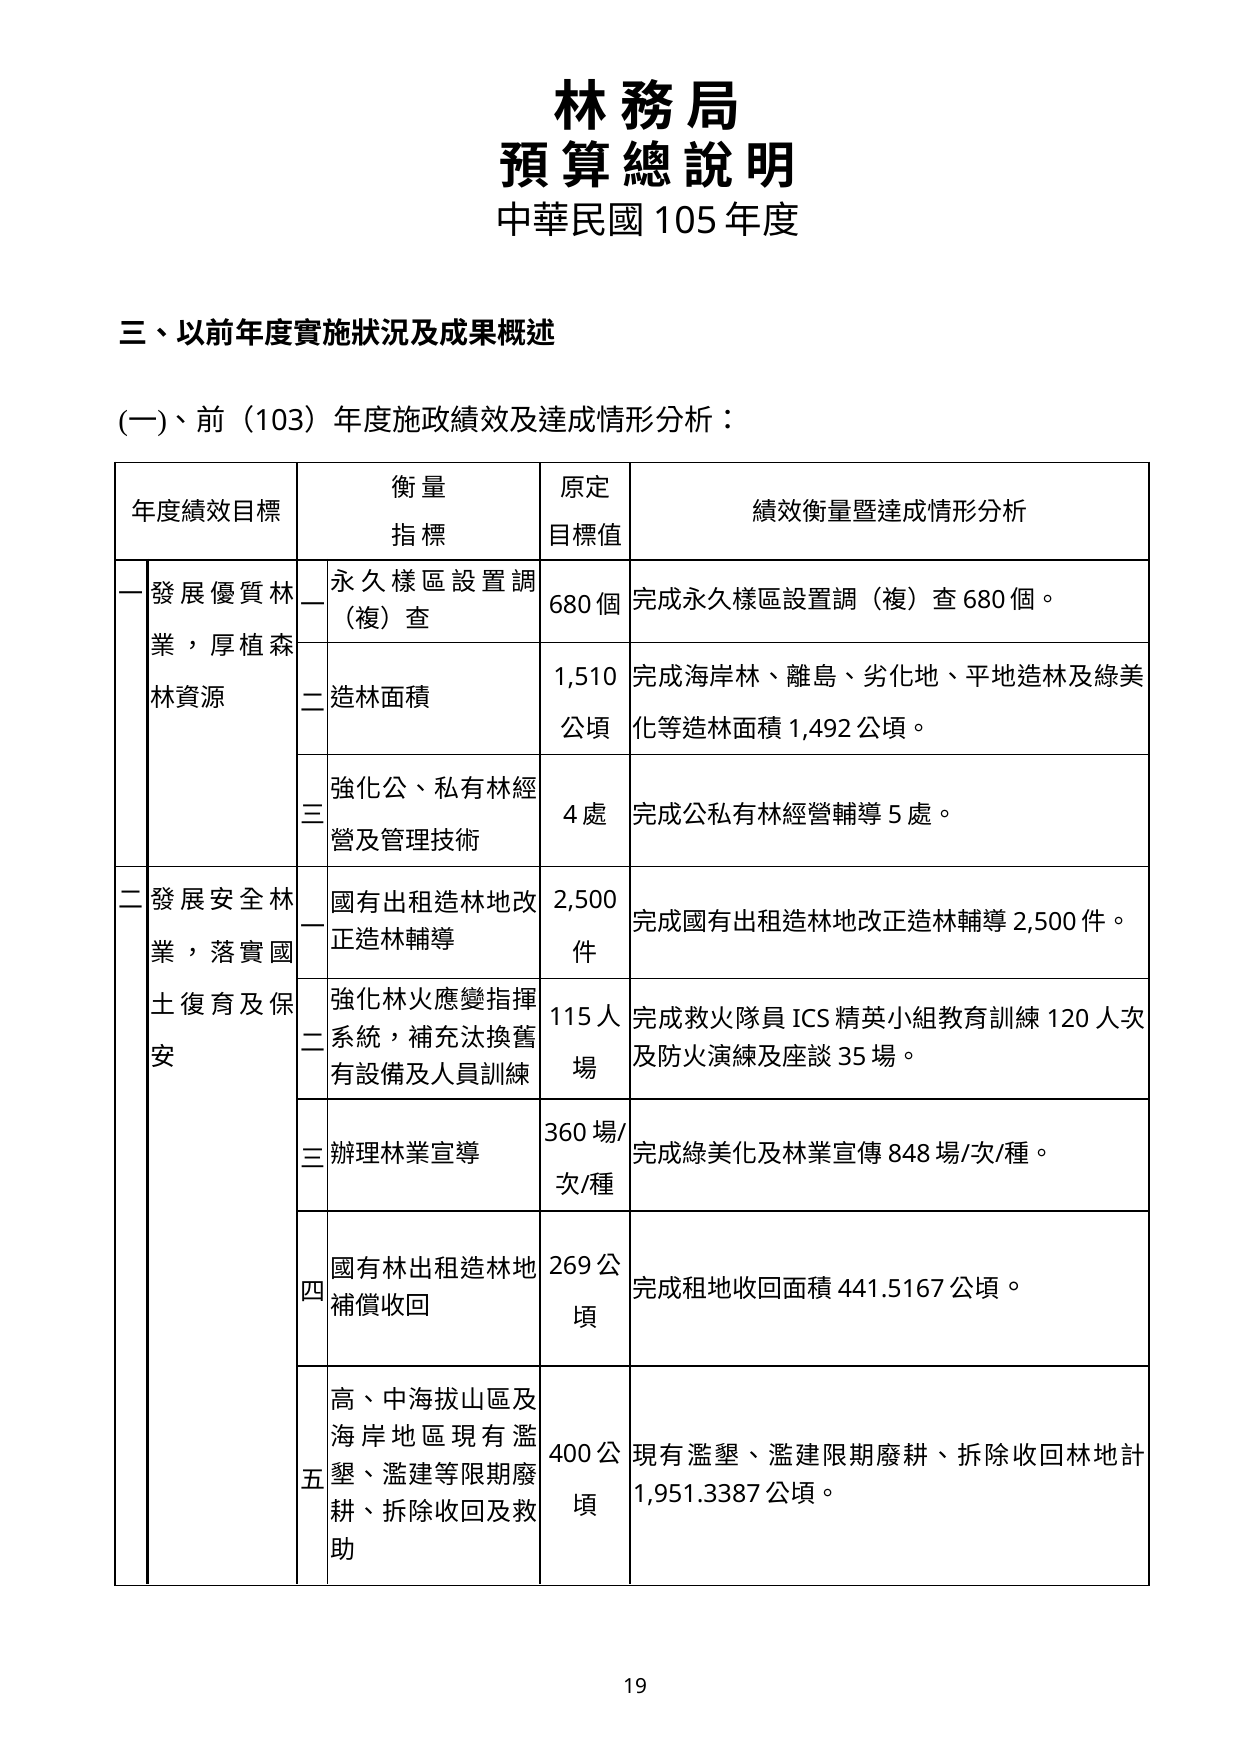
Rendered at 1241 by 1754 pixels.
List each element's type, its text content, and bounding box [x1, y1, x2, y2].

table_cell 680個 [541, 561, 629, 642]
table_cell 一 [298, 867, 327, 978]
table_cell 4處 [541, 755, 629, 866]
table_cell 一 [116, 561, 146, 866]
table_cell 發展安全林業，落實國土復育及保安 [149, 867, 296, 1584]
table_cell 國有出租造林地改正造林輔導 [328, 867, 539, 978]
table_cell 完成永久樣區設置調（複）查680個。 [631, 561, 1148, 642]
table_cell 永久樣區設置調（複）查 [328, 561, 539, 642]
table_cell 高、中海拔山區及海岸地區現有濫墾、濫建等限期廢耕、拆除收回及救助 [328, 1367, 539, 1584]
text (一)、前（103）年度施政績效及達成情形分析： [118, 380, 1152, 455]
table_header 衡 量 指 標 [298, 463, 539, 559]
table_cell 360場/次/種 [541, 1100, 629, 1210]
table_cell 2,500件 [541, 867, 629, 978]
table_cell 造林面積 [328, 643, 539, 754]
table_cell 發展優質林業，厚植森林資源 [149, 561, 296, 866]
table_cell 完成租地收回面積441.5167公頃。 [631, 1212, 1148, 1365]
table_cell 強化林火應變指揮系統，補充汰換舊有設備及人員訓練 [328, 979, 539, 1098]
table_cell 三 [298, 1100, 327, 1210]
table_cell 五 [298, 1367, 327, 1584]
table_cell 完成救火隊員ICS精英小組教育訓練120人次及防火演練及座談35場。 [631, 979, 1148, 1098]
table_header 績效衡量暨達成情形分析 [631, 463, 1148, 559]
table_cell 國有林出租造林地補償收回 [328, 1212, 539, 1365]
table_cell 現有濫墾、濫建限期廢耕、拆除收回林地計1,951.3387公頃。 [631, 1367, 1148, 1584]
table_cell 115人場 [541, 979, 629, 1098]
table_cell 完成海岸林、離島、劣化地、平地造林及綠美化等造林面積1,492公頃。 [631, 643, 1148, 754]
table_cell 四 [298, 1212, 327, 1365]
text 三、以前年度實施狀況及成果概述 [118, 293, 1152, 368]
table_cell 強化公、私有林經營及管理技術 [328, 755, 539, 866]
table_cell 三 [298, 755, 327, 866]
table_cell 完成綠美化及林業宣傳848場/次/種。 [631, 1100, 1148, 1210]
table_header 年度績效目標 [116, 463, 296, 559]
table_cell 1,510公頃 [541, 643, 629, 754]
table_cell 一 [298, 561, 327, 642]
table_cell 二 [298, 643, 327, 754]
table_cell 269公頃 [541, 1212, 629, 1365]
table_cell 辦理林業宣導 [328, 1100, 539, 1210]
table_header 原定 目標值 [541, 463, 629, 559]
table_cell 400公頃 [541, 1367, 629, 1584]
table_cell 二 [116, 867, 146, 1584]
table_cell 二 [298, 979, 327, 1098]
table_cell 完成國有出租造林地改正造林輔導2,500件。 [631, 867, 1148, 978]
table_cell 完成公私有林經營輔導5處。 [631, 755, 1148, 866]
